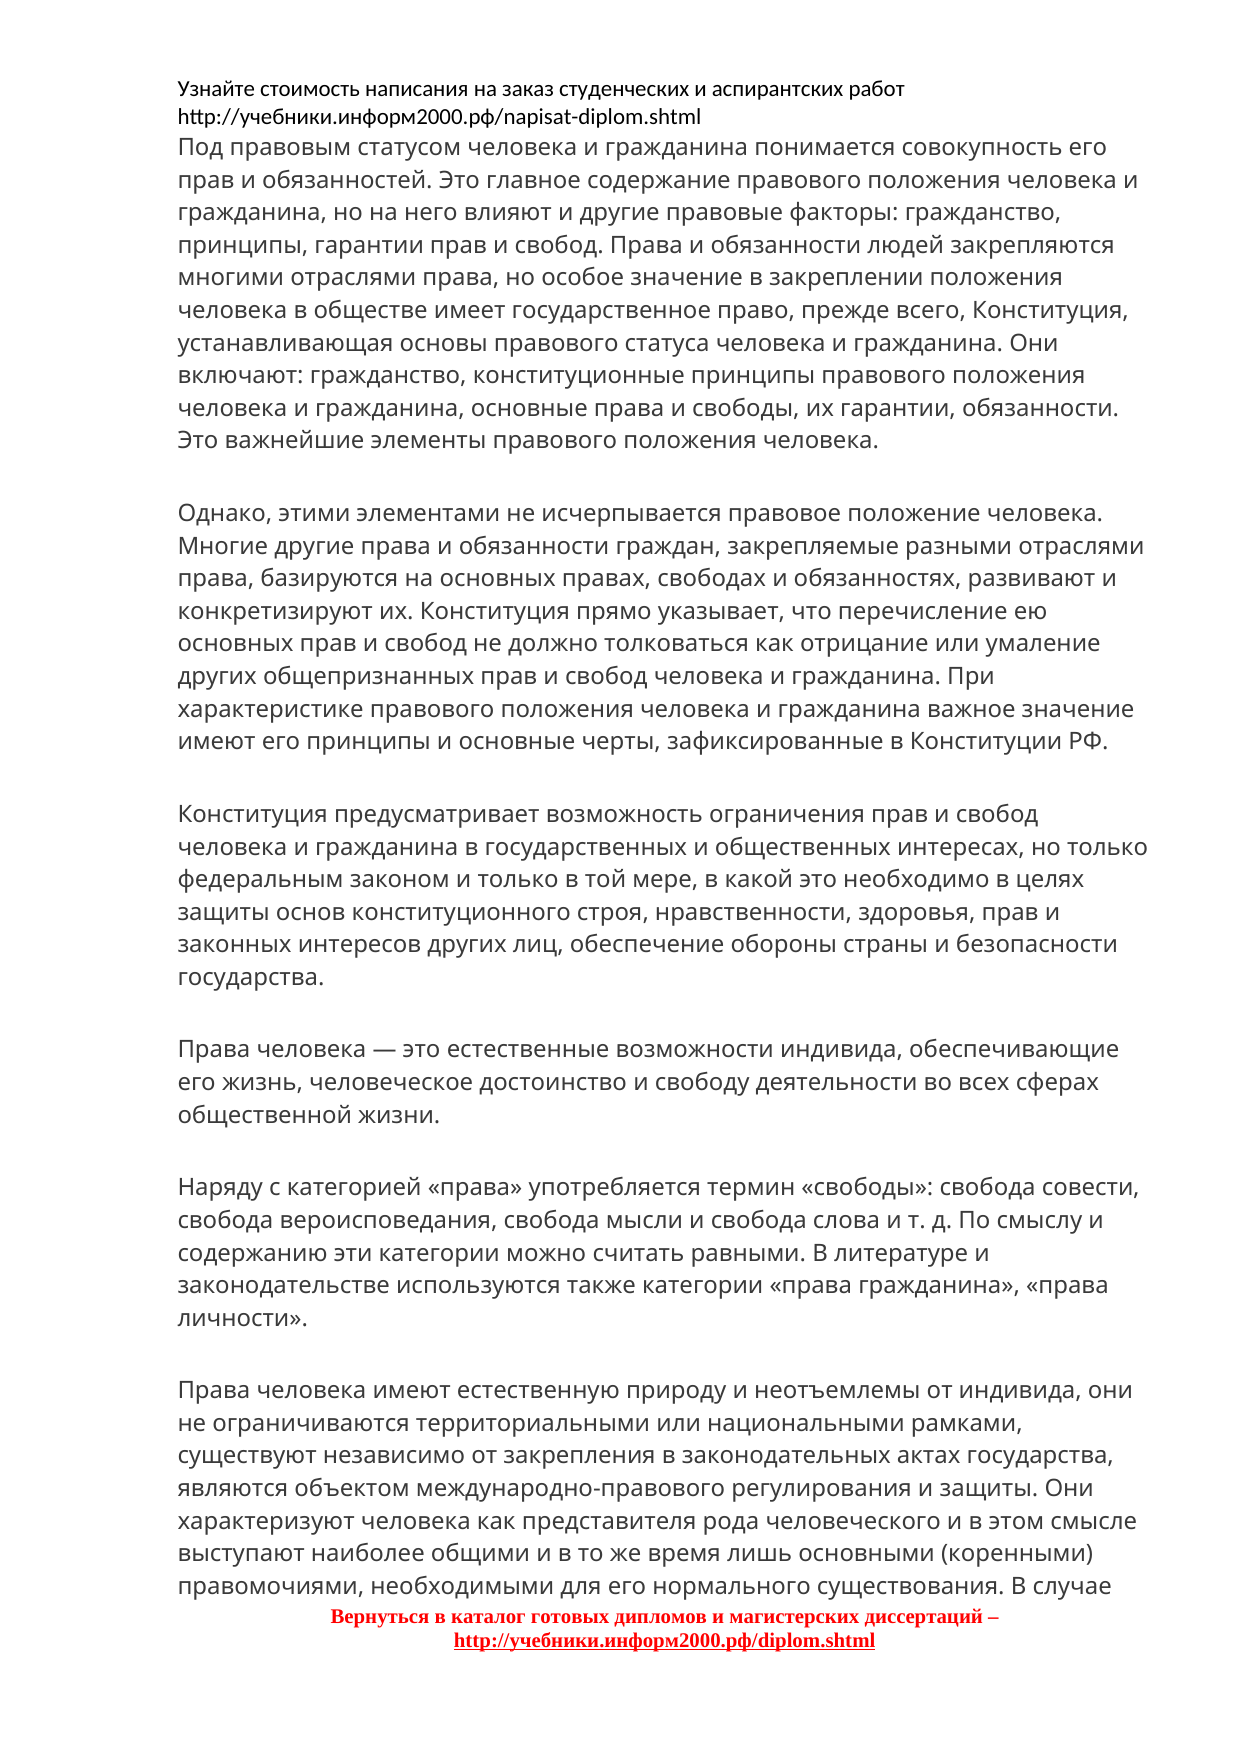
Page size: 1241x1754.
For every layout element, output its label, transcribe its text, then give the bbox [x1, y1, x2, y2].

text Права человека — это естественные возможности индивида, обеспечивающие его жизнь, человеческое достоинство и свободу деятельности во всех сферах общественной жизни. [177, 1032, 1152, 1130]
text Конституция предусматривает возможность ограничения прав и свобод человека и гражданина в государственных и общественных интересах, но только федеральным законом и только в той мере, в какой это необходимо в целях защиты основ конституционного строя, нравственности, здоровья, прав и законных интересов других лиц, обеспечение обороны страны и безопасности государства. [177, 797, 1152, 992]
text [177, 1373, 1152, 1601]
text Однако, этими элементами не исчерпывается правовое положение человека. Многие другие права и обязанности граждан, закрепляемые разными отраслями права, базируются на основных правах, свободах и обязанностях, развивают и конкретизируют их. Конституция прямо указывает, что перечисление ею основных прав и свобод не должно толковаться как отрицание или умаление других общепризнанных прав и свобод человека и гражданина. При характеристике правового положения человека и гражданина важное значение имеют его принципы и основные черты, зафиксированные в Конституции РФ. [177, 496, 1152, 757]
text Под правовым статусом человека и гражданина понимается совокупность его прав и обязанностей. Это главное содержание правового положения человека и гражданина, но на него влияют и другие правовые факторы: гражданство, принципы, гарантии прав и свобод. Права и обязанности людей закрепляются многими отраслями права, но особое значение в закреплении положения человека в обществе имеет государственное право, прежде всего, Конституция, устанавливающая основы правового статуса человека и гражданина. Они включают: гражданство, конституционные принципы правового положения человека и гражданина, основные права и свободы, их гарантии, обязанности. Это важнейшие элементы правового положения человека. [177, 130, 1152, 456]
text Наряду с категорией «права» употребляется термин «свободы»: свобода совести, свобода вероисповедания, свобода мысли и свобода слова и т. д. По смыслу и содержанию эти категории можно считать равными. В литературе и законодательстве используются также категории «права гражданина», «права личности». [177, 1170, 1152, 1333]
